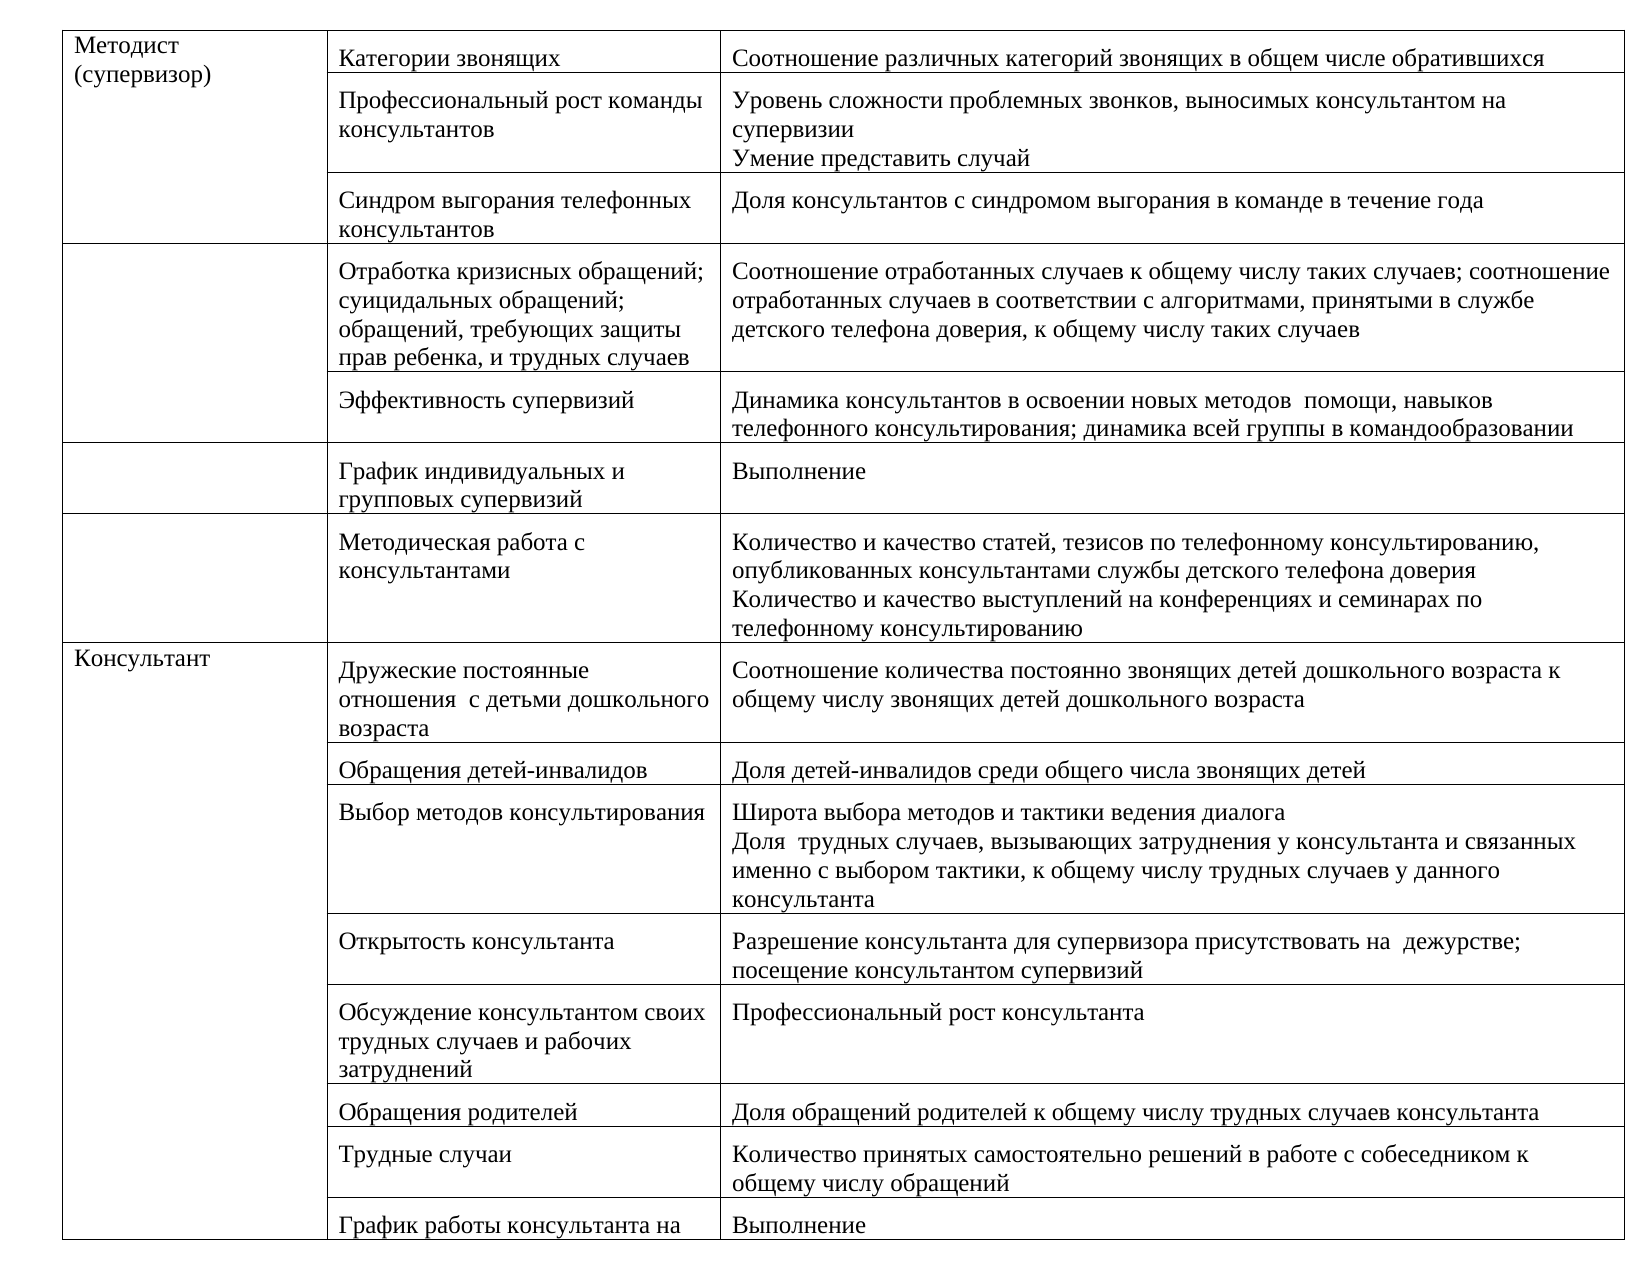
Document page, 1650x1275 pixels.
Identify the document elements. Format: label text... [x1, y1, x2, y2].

table_cell Профессиональный рост команды консультантов [328, 73, 720, 172]
table_cell Синдром выгорания телефонных консультантов [328, 173, 720, 243]
table_cell Доля обращений родителей к общему числу трудных случаев консультанта [721, 1084, 1624, 1126]
table_cell Соотношение количества постоянно звонящих детей дошкольного возраста к общему числу звонящих детей дошкольного возраста [721, 643, 1624, 742]
table_cell Открытость консультанта [328, 914, 720, 983]
table_cell Широта выбора методов и тактики ведения диалога Доля трудных случаев, вызывающих затруднения у консультанта и связанных именно с выбором тактики, к общему числу трудных случаев у данного консультанта [721, 785, 1624, 912]
table_cell Обращения детей-инвалидов [328, 743, 720, 784]
table_cell Отработка кризисных обращений; суицидальных обращений; обращений, требующих защиты прав ребенка, и трудных случаев [328, 244, 720, 371]
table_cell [328, 1198, 720, 1239]
table_cell Выполнение [721, 1198, 1624, 1239]
table_cell Количество и качество статей, тезисов по телефонному консультированию, опубликованных консультантами службы детского телефона доверия Количество и качество выступлений на конференциях и семинарах по телефонному консультированию [721, 514, 1624, 642]
table_cell Обсуждение консультантом своих трудных случаев и рабочих затруднений [328, 985, 720, 1083]
table_cell [63, 514, 327, 642]
table_cell Методическая работа с консультантами [328, 514, 720, 642]
table_cell [63, 244, 327, 442]
table_cell Обращения родителей [328, 1084, 720, 1126]
table_cell Выполнение [721, 443, 1624, 513]
table_cell Уровень сложности проблемных звонков, выносимых консультантом на супервизии Умение представить случай [721, 73, 1624, 172]
table_cell Выбор методов консультирования [328, 785, 720, 912]
table_cell [63, 443, 327, 513]
table_cell Доля детей-инвалидов среди общего числа звонящих детей [721, 743, 1624, 784]
table_cell Соотношение различных категорий звонящих в общем числе обратившихся [721, 31, 1624, 72]
table_cell Дружеские постоянные отношения с детьми дошкольного возраста [328, 643, 720, 742]
table_cell Соотношение отработанных случаев к общему числу таких случаев; соотношение отработанных случаев в соответствии с алгоритмами, принятыми в службе детского телефона доверия, к общему числу таких случаев [721, 244, 1624, 371]
table_cell Методист (супервизор) [63, 31, 327, 243]
table_cell Динамика консультантов в освоении новых методов помощи, навыков телефонного консультирования; динамика всей группы в командообразовании [721, 372, 1624, 442]
table_cell Консультант [63, 643, 327, 1239]
table_cell Доля консультантов с синдромом выгорания в команде в течение года [721, 173, 1624, 243]
table_cell Разрешение консультанта для супервизора присутствовать на дежурстве; посещение консультантом супервизий [721, 914, 1624, 983]
table_cell Трудные случаи [328, 1127, 720, 1197]
table_cell График индивидуальных и групповых супервизий [328, 443, 720, 513]
table_cell Количество принятых самостоятельно решений в работе с собеседником к общему числу обращений [721, 1127, 1624, 1197]
table_cell Категории звонящих [328, 31, 720, 72]
table_cell Эффективность супервизий [328, 372, 720, 442]
table_cell Профессиональный рост консультанта [721, 985, 1624, 1083]
